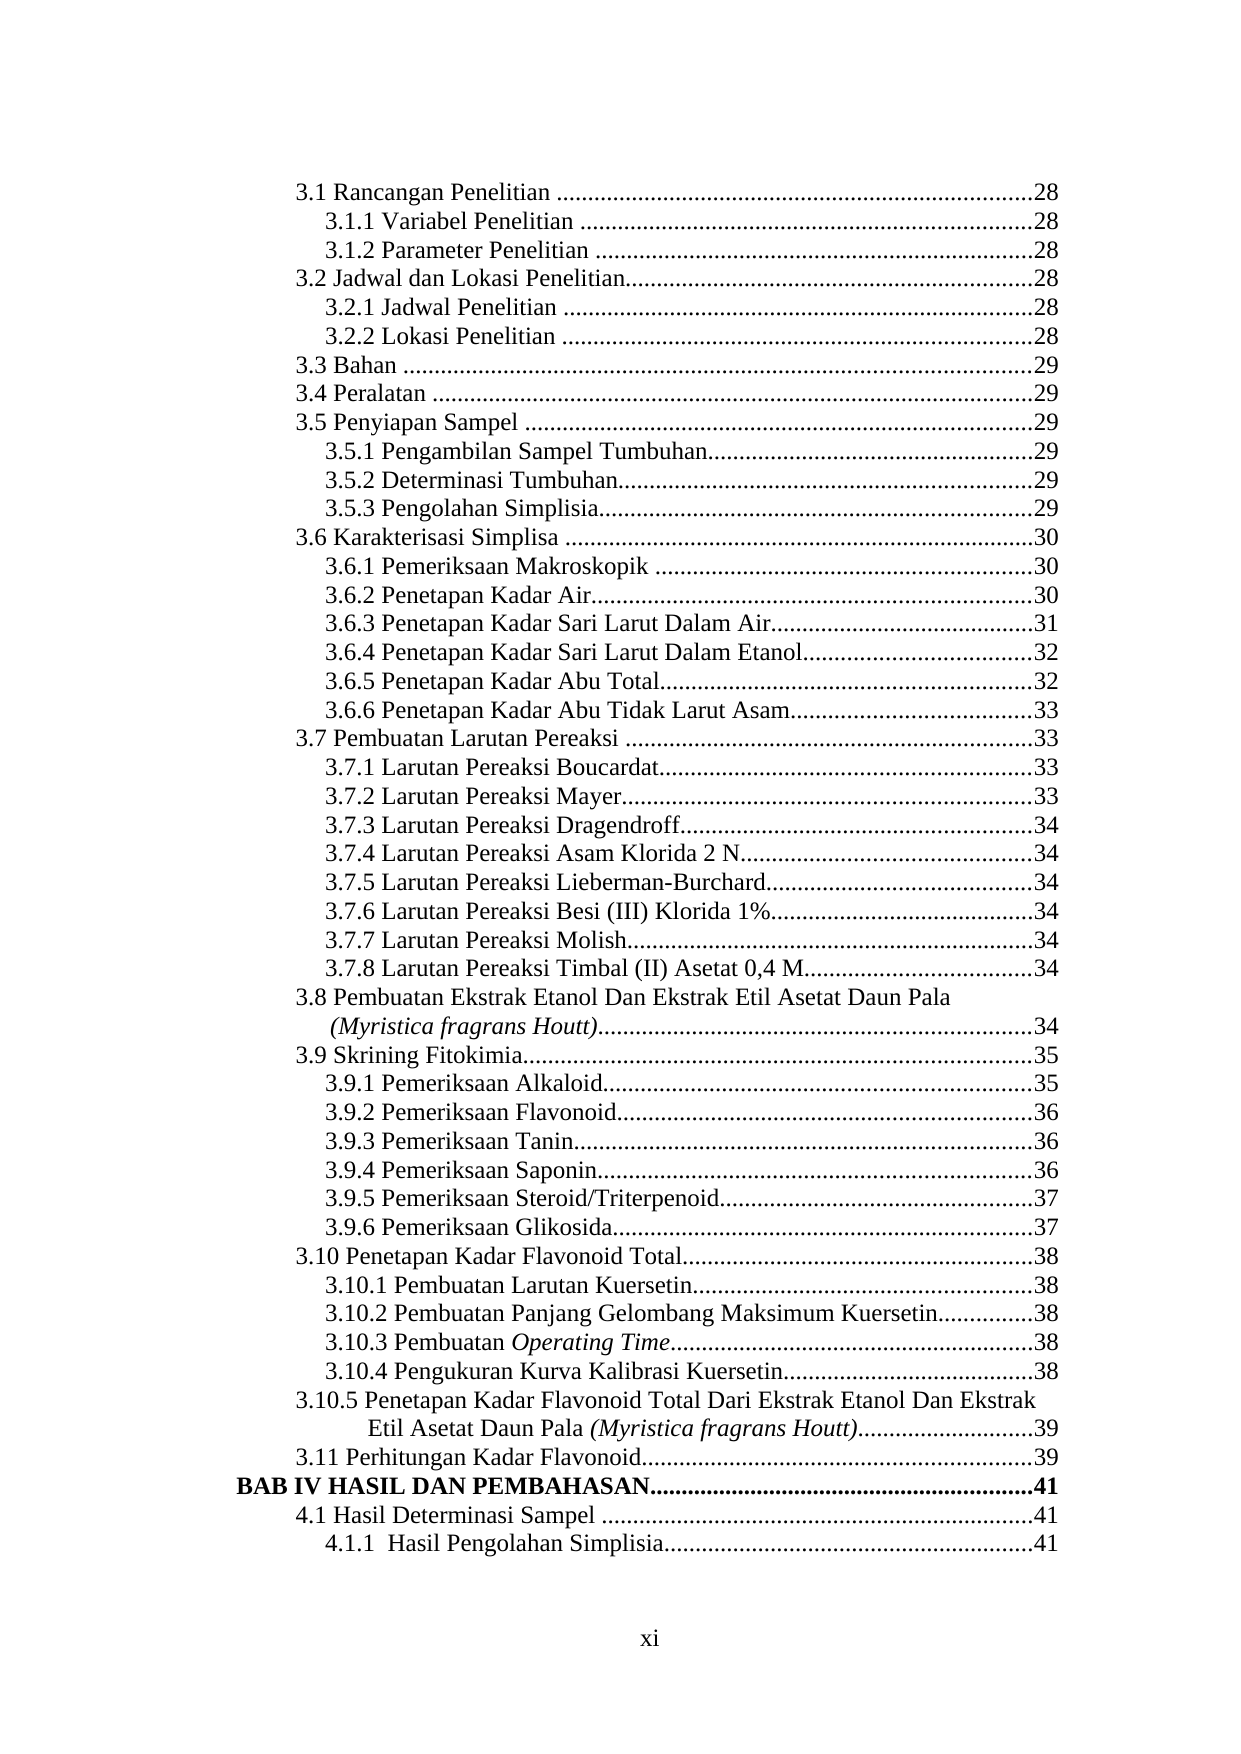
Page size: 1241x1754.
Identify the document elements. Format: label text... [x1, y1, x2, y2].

text 3.11 Perhitungan Kadar Flavonoid 39 [295, 1442, 1063, 1471]
text 3.1.2 Parameter Penelitian 28 [325, 235, 1063, 263]
text 3.7 Pembuatan Larutan Pereaksi 33 [295, 723, 1063, 752]
text 3.10.3 Pembuatan Operating Time 38 [325, 1327, 1063, 1356]
text 3.9.4 Pemeriksaan Saponin 36 [325, 1155, 1063, 1183]
text 3.9.3 Pemeriksaan Tanin 36 [325, 1126, 1063, 1155]
text 3.6.5 Penetapan Kadar Abu Total 32 [325, 666, 1063, 695]
text 3.10.4 Pengukuran Kurva Kalibrasi Kuersetin 38 [325, 1356, 1063, 1385]
text 3.5.3 Pengolahan Simplisia 29 [325, 493, 1063, 522]
text 3.6 Karakterisasi Simplisa 30 [295, 522, 1063, 551]
text 4.1 Hasil Determinasi Sampel 41 [295, 1500, 1063, 1528]
text 3.7.8 Larutan Pereaksi Timbal (II) Asetat 0,4 M 34 [325, 953, 1063, 982]
text 3.7.7 Larutan Pereaksi Molish 34 [325, 925, 1063, 953]
text 3.6.3 Penetapan Kadar Sari Larut Dalam Air 31 [325, 608, 1063, 637]
text 3.7.5 Larutan Pereaksi Lieberman-Burchard 34 [325, 867, 1063, 896]
text 3.9.5 Pemeriksaan Steroid/Triterpenoid 37 [325, 1183, 1063, 1212]
text 3.7.1 Larutan Pereaksi Boucardat 33 [325, 752, 1063, 781]
text 3.7.6 Larutan Pereaksi Besi (III) Klorida 1% 34 [325, 896, 1063, 925]
text 3.3 Bahan 29 [295, 350, 1063, 378]
text (Myristica fragrans Houtt) 34 [323, 1011, 1063, 1040]
text 3.10.1 Pembuatan Larutan Kuersetin 38 [325, 1270, 1063, 1298]
text 3.5 Penyiapan Sampel 29 [295, 407, 1063, 436]
text 3.10.5 Penetapan Kadar Flavonoid Total Dari Ekstrak Etanol Dan Ekstrak Etil Asetat Daun Pala (Myristica fragrans Houtt) 39 [295, 1385, 1063, 1442]
text 3.7.2 Larutan Pereaksi Mayer 33 [325, 781, 1063, 810]
text 3.2.1 Jadwal Penelitian 28 [325, 292, 1063, 321]
text 3.9.2 Pemeriksaan Flavonoid 36 [325, 1097, 1063, 1126]
text 3.9 Skrining Fitokimia 35 [295, 1040, 1063, 1068]
text 4.1.1 Hasil Pengolahan Simplisia 41 [325, 1528, 1063, 1557]
text 3.5.1 Pengambilan Sampel Tumbuhan 29 [325, 436, 1063, 465]
text 3.6.6 Penetapan Kadar Abu Tidak Larut Asam 33 [325, 695, 1063, 723]
text 3.7.4 Larutan Pereaksi Asam Klorida 2 N 34 [325, 838, 1063, 867]
text BAB IV HASIL DAN PEMBAHASAN 41 [236, 1471, 1063, 1500]
text 3.10.2 Pembuatan Panjang Gelombang Maksimum Kuersetin 38 [325, 1298, 1063, 1327]
text 3.2.2 Lokasi Penelitian 28 [325, 321, 1063, 350]
text 3.5.2 Determinasi Tumbuhan 29 [325, 465, 1063, 493]
text 3.9.6 Pemeriksaan Glikosida 37 [325, 1212, 1063, 1241]
text 3.7.3 Larutan Pereaksi Dragendroff 34 [325, 810, 1063, 838]
text 3.6.1 Pemeriksaan Makroskopik 30 [325, 551, 1063, 580]
text 3.2 Jadwal dan Lokasi Penelitian 28 [295, 263, 1063, 292]
text 3.4 Peralatan 29 [295, 378, 1063, 407]
text 3.1 Rancangan Penelitian 28 [295, 177, 1063, 206]
text 3.6.2 Penetapan Kadar Air 30 [325, 580, 1063, 608]
text 3.9.1 Pemeriksaan Alkaloid 35 [325, 1068, 1063, 1097]
text 3.1.1 Variabel Penelitian 28 [325, 206, 1063, 235]
text 3.8 Pembuatan Ekstrak Etanol Dan Ekstrak Etil Asetat Daun Pala [295, 982, 1063, 1011]
text 3.6.4 Penetapan Kadar Sari Larut Dalam Etanol 32 [325, 637, 1063, 666]
text 3.10 Penetapan Kadar Flavonoid Total 38 [295, 1241, 1063, 1270]
